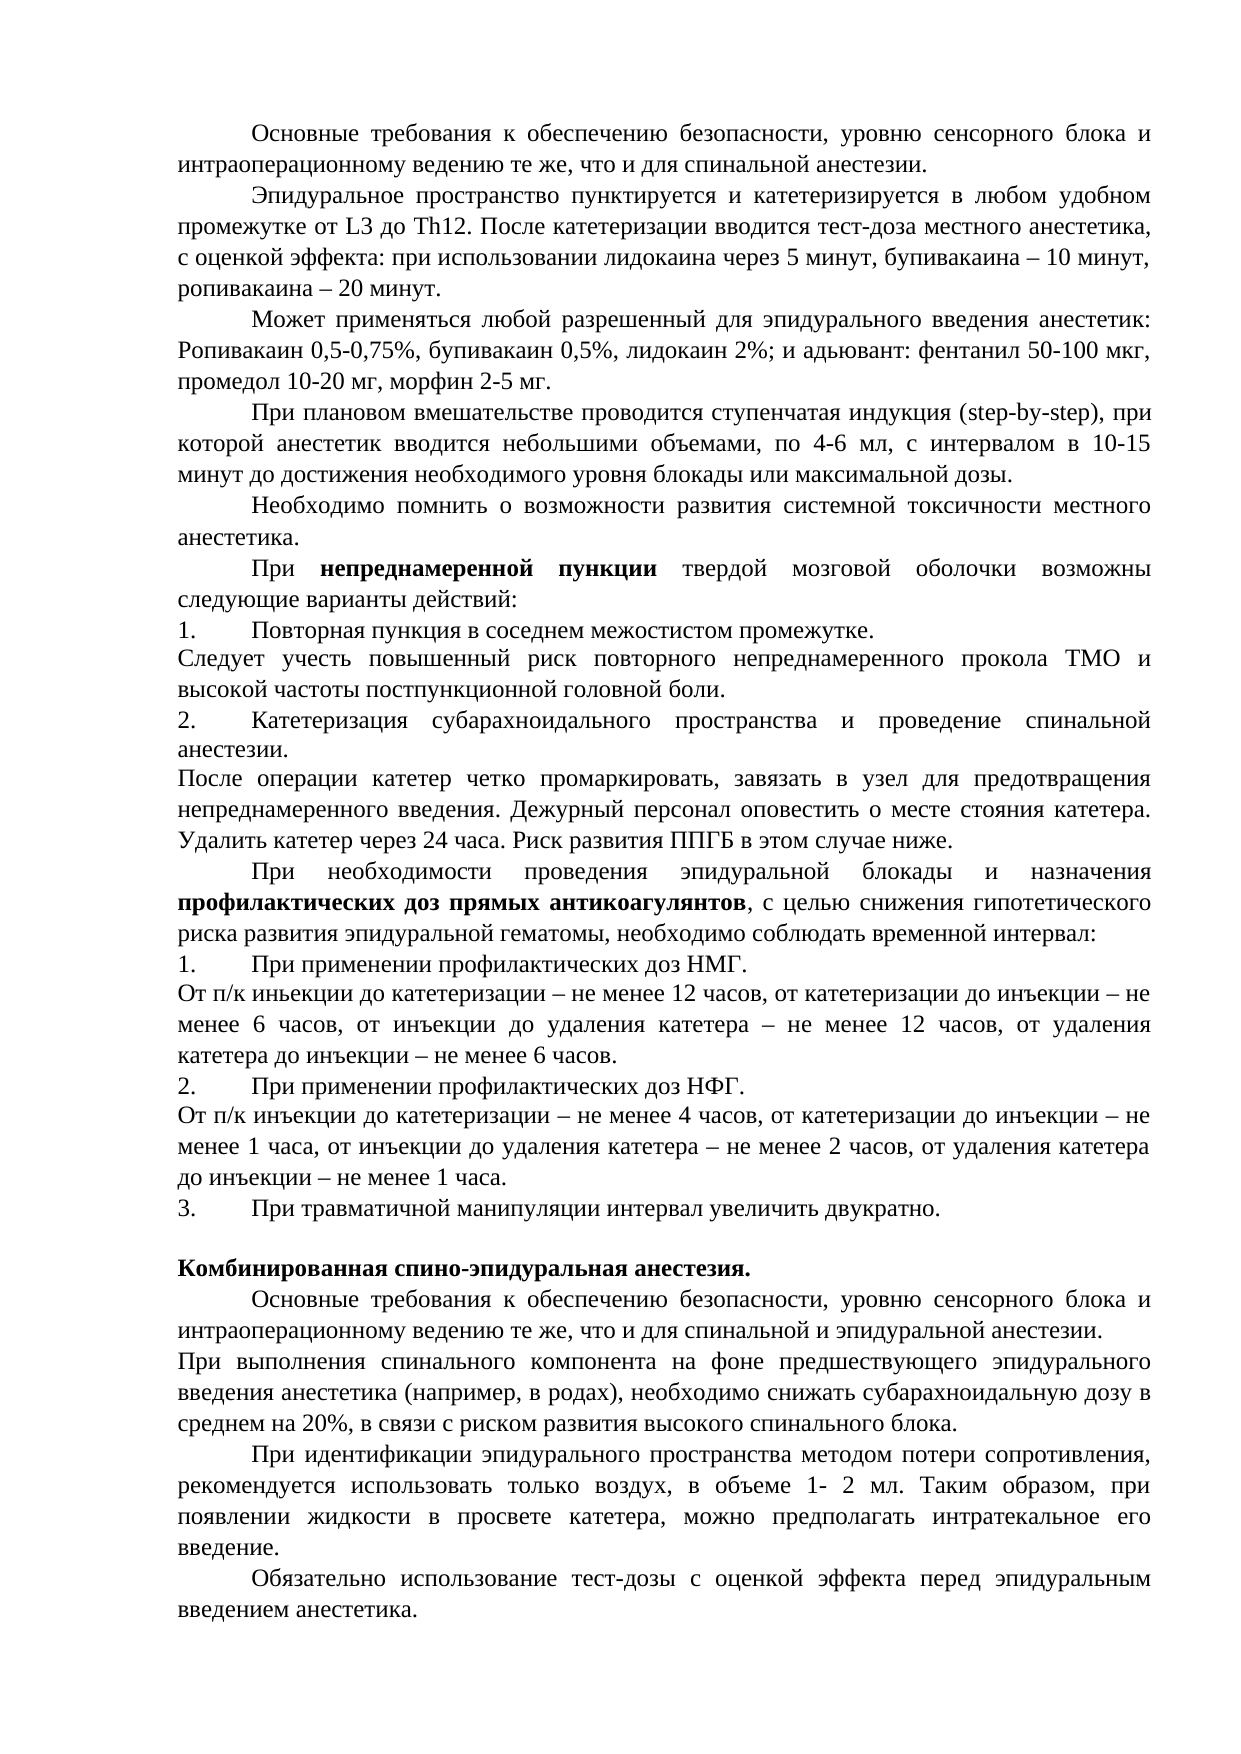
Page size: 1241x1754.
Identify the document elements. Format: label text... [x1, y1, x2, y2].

list При травматичной манипуляции интервал увеличить двукратно. [177, 1193, 1152, 1222]
text От п/к инъекции до катетеризации – не менее 4 часов, от катетеризации до инъекции – не менее 1 часа, от инъекции до удаления катетера – не менее 2 часов, от удаления катетера до инъекции – не менее 1 часа. [177, 1100, 1152, 1191]
text Обязательно использование тест-дозы с оценкой эффекта перед эпидуральным введением анестетика. [177, 1563, 1152, 1623]
text При непреднамеренной пункции твердой мозговой оболочки возможны следующие варианты действий: [177, 553, 1152, 612]
list При применении профилактических доз НМГ. [177, 949, 1152, 978]
text Следует учесть повышенный риск повторного непреднамеренного прокола ТМО и высокой частоты постпункционной головной боли. [177, 643, 1152, 703]
text Комбинированная спино-эпидуральная анестезия. [177, 1253, 1152, 1282]
text Может применяться любой разрешенный для эпидурального введения анестетик: Ропивакаин 0,5-0,75%, бупивакаин 0,5%, лидокаин 2%; и адьювант: фентанил 50-100 мкг, промедол 10-20 мг, морфин 2-5 мг. [177, 304, 1152, 395]
text При выполнения спинального компонента на фоне предшествующего эпидурального введения анестетика (например, в родах), необходимо снижать субарахноидальную дозу в среднем на 20%, в связи с риском развития высокого спинального блока. [177, 1346, 1152, 1437]
text При плановом вмешательстве проводится ступенчатая индукция (step-by-step), при которой анестетик вводится небольшими объемами, по 4-6 мл, с интервалом в 10-15 минут до достижения необходимого уровня блокады или максимальной дозы. [177, 397, 1152, 488]
text Основные требования к обеспечению безопасности, уровню сенсорного блока и интраоперационному ведению те же, что и для спинальной анестезии. [177, 118, 1152, 178]
list Повторная пункция в соседнем межостистом промежутке. [177, 615, 1152, 643]
text При необходимости проведения эпидуральной блокады и назначения профилактических доз прямых антикоагулянтов, с целью снижения гипотетического риска развития эпидуральной гематомы, необходимо соблюдать временной интервал: [177, 856, 1152, 947]
text При идентификации эпидурального пространства методом потери сопротивления, рекомендуется использовать только воздух, в объеме 1- 2 мл. Таким образом, при появлении жидкости в просвете катетера, можно предполагать интратекальное его введение.регургитации и аспирации. на дно матки и выведения ее в рану. должны соответствовать клинической и анатоми [177, 1439, 1152, 1561]
text Необходимо помнить о возможности развития системной токсичности местного анестетика. [177, 491, 1152, 550]
text После операции катетер четко промаркировать, завязать в узел для предотвращения непреднамеренного введения. Дежурный персонал оповестить о месте стояния катетера. Удалить катетер через 24 часа. Риск развития ППГБ в этом случае ниже. [177, 763, 1152, 854]
list При применении профилактических доз НФГ. [177, 1071, 1152, 1100]
text Основные требования к обеспечению безопасности, уровню сенсорного блока и интраоперационному ведению те же, что и для спинальной и эпидуральной анестезии. [177, 1284, 1152, 1344]
text От п/к иньекции до катетеризации – не менее 12 часов, от катетеризации до инъекции – не менее 6 часов, от инъекции до удаления катетера – не менее 12 часов, от удаления катетера до инъекции – не менее 6 часов. [177, 978, 1152, 1069]
text Эпидуральное пространство пунктируется и катетеризируется в любом удобном промежутке от L3 до Th12. После катетеризации вводится тест-доза местного анестетика, с оценкой эффекта: при использовании лидокаина через 5 минут, бупивакаина – 10 минут, ропивакаина – 20 минут. [177, 180, 1152, 302]
list Катетеризация субарахноидального пространства и проведение спинальной анестезии. [177, 706, 1152, 763]
